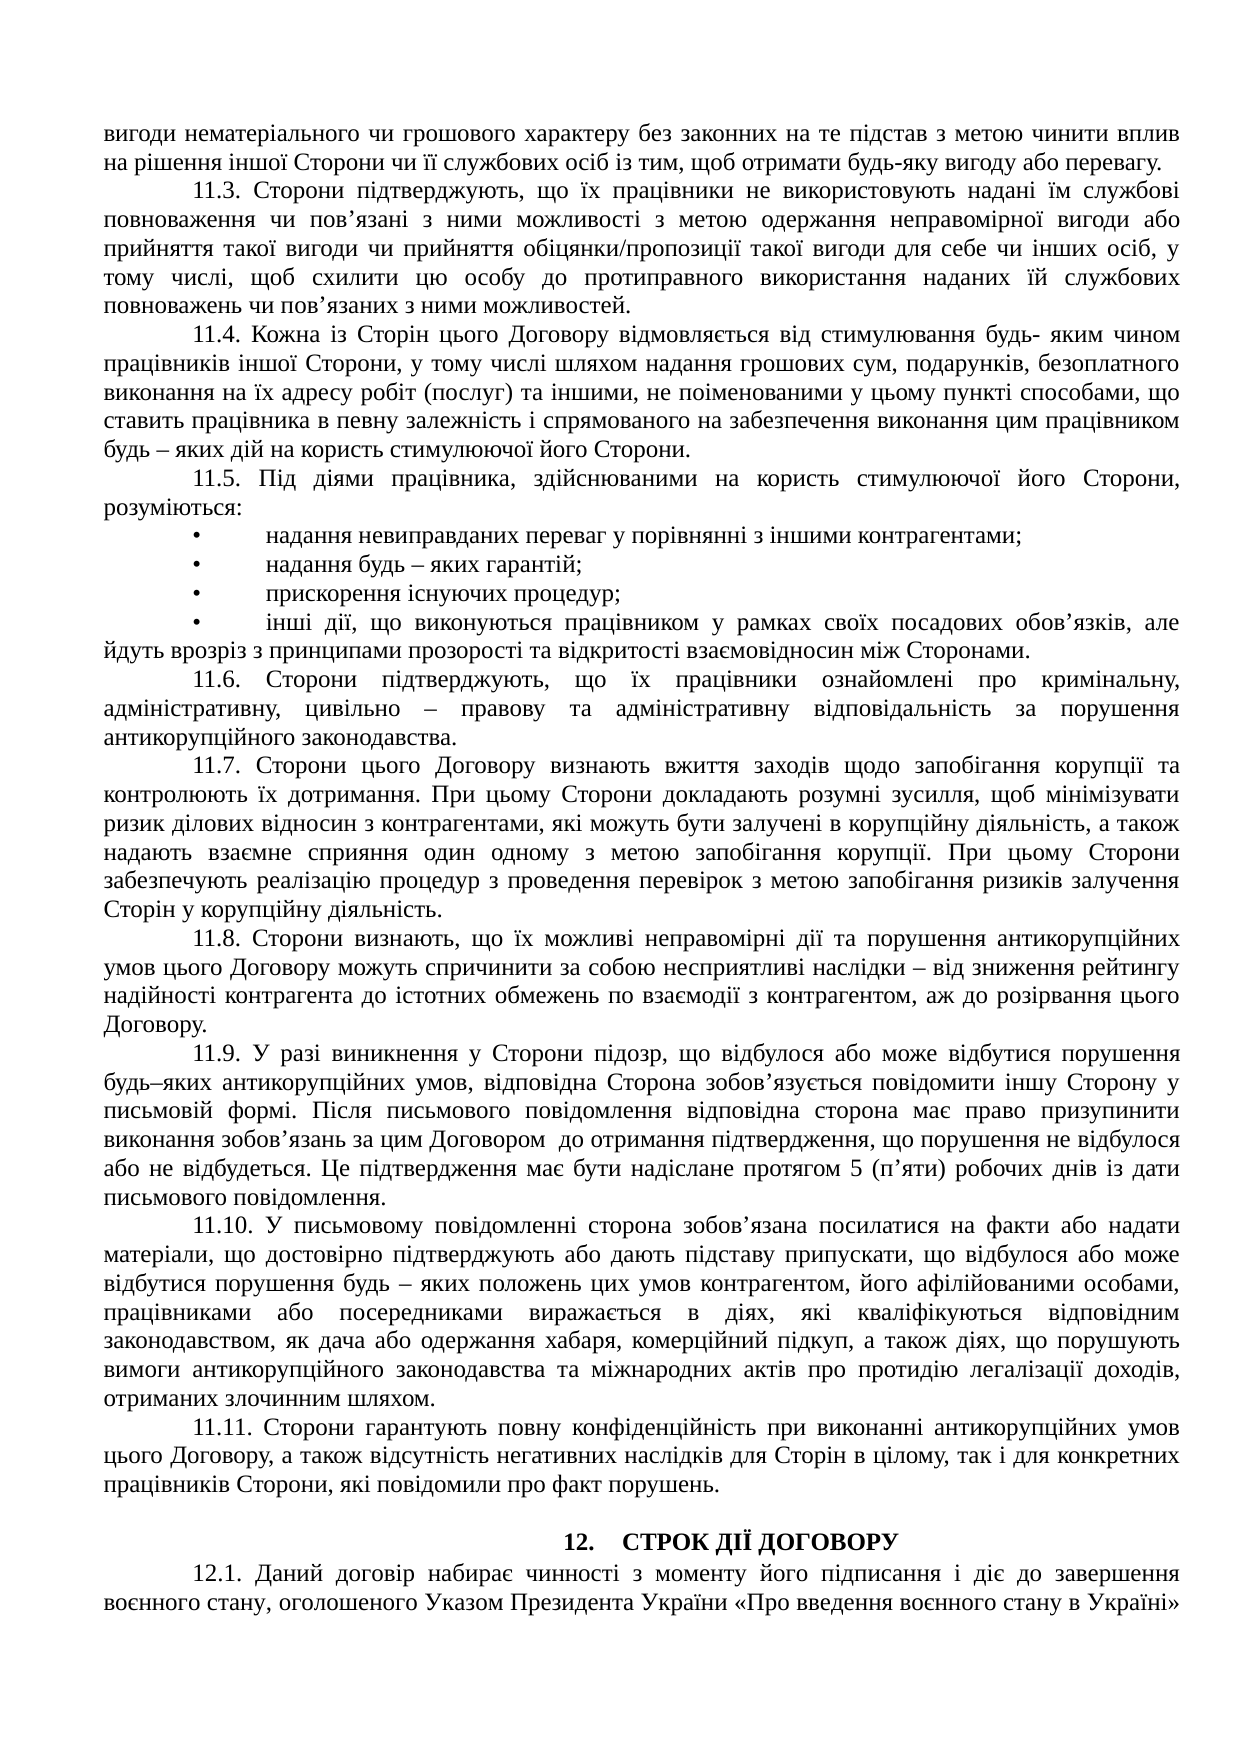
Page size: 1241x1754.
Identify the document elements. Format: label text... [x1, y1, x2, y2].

text 11.8. Сторони визнають, що їх можливі неправомірні дії та порушення антикорупційних умов цього Договору можуть спричинити за собою несприятливі наслідки – від зниження рейтингу надійності контрагента до істотних обмежень по взаємодії з контрагентом, аж до розірвання цього Договору. [103, 923, 1181, 1038]
text 11.10. У письмовому повідомленні сторона зобов’язана посилатися на факти або надати матеріали, що достовірно підтверджують або дають підставу припускати, що відбулося або може відбутися порушення будь – яких положень цих умов контрагентом, його афілійованими особами, працівниками або посередниками виражається в діях, які кваліфікуються відповідним законодавством, як дача або одержання хабаря, комерційний підкуп, а також діях, що порушують вимоги антикорупційного законодавства та міжнародних актів про протидію легалізації доходів, отриманих злочинним шляхом. [103, 1211, 1181, 1412]
text • прискорення існуючих процедур; [103, 578, 1181, 607]
text • надання невиправданих переваг у порівнянні з іншими контрагентами; [103, 521, 1181, 549]
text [103, 1558, 1181, 1615]
text 11.6. Сторони підтверджують, що їх працівники ознайомлені про кримінальну, адміністративну, цивільно – правову та адміністративну відповідальність за порушення антикорупційного законодавства. [103, 664, 1181, 751]
text 11.11. Сторони гарантують повну конфіденційність при виконанні антикорупційних умов цього Договору, а також відсутність негативних наслідків для Сторін в цілому, так і для конкретних працівників Сторони, які повідомили про факт порушень. [103, 1412, 1181, 1498]
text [103, 118, 1181, 176]
text 11.3. Сторони підтверджують, що їх працівники не використовують надані їм службові повноваження чи пов’язані з ними можливості з метою одержання неправомірної вигоди або прийняття такої вигоди чи прийняття обіцянки/пропозиції такої вигоди для себе чи інших осіб, у тому числі, щоб схилити цю особу до протиправного використання наданих їй службових повноважень чи пов’язаних з ними можливостей. [103, 176, 1181, 319]
text 11.9. У разі виникнення у Сторони підозр, що відбулося або може відбутися порушення будь–яких антикорупційних умов, відповідна Сторона зобов’язується повідомити іншу Сторону у письмовій формі. Після письмового повідомлення відповідна сторона має право призупинити виконання зобов’язань за цим Договором до отримання підтвердження, що порушення не відбулося або не відбудеться. Це підтвердження має бути надіслане протягом 5 (п’яти) робочих днів із дати письмового повідомлення. [103, 1038, 1181, 1211]
text • інші дії, що виконуються працівником у рамках своїх посадових обов’язків, але йдуть врозріз з принципами прозорості та відкритості взаємовідносин між Сторонами. [103, 607, 1181, 664]
text 11.5. Під діями працівника, здійснюваними на користь стимулюючої його Сторони, розуміються: [103, 463, 1181, 521]
text 11.4. Кожна із Сторін цього Договору відмовляється від стимулювання будь- яким чином працівників іншої Сторони, у тому числі шляхом надання грошових сум, подарунків, безоплатного виконання на їх адресу робіт (послуг) та іншими, не поіменованими у цьому пункті способами, що ставить працівника в певну залежність і спрямованого на забезпечення виконання цим працівником будь – яких дій на користь стимулюючої його Сторони. [103, 319, 1181, 463]
text 11.7. Сторони цього Договору визнають вжиття заходів щодо запобігання корупції та контролюють їх дотримання. При цьому Сторони докладають розумні зусилля, щоб мінімізувати ризик ділових відносин з контрагентами, які можуть бути залучені в корупційну діяльність, а також надають взаємне сприяння один одному з метою запобігання корупції. При цьому Сторони забезпечують реалізацію процедур з проведення перевірок з метою запобігання ризиків залучення Сторін у корупційну діяльність. [103, 751, 1181, 923]
list Строк дії договору [192, 1527, 1181, 1556]
text • надання будь – яких гарантій; [103, 549, 1181, 578]
